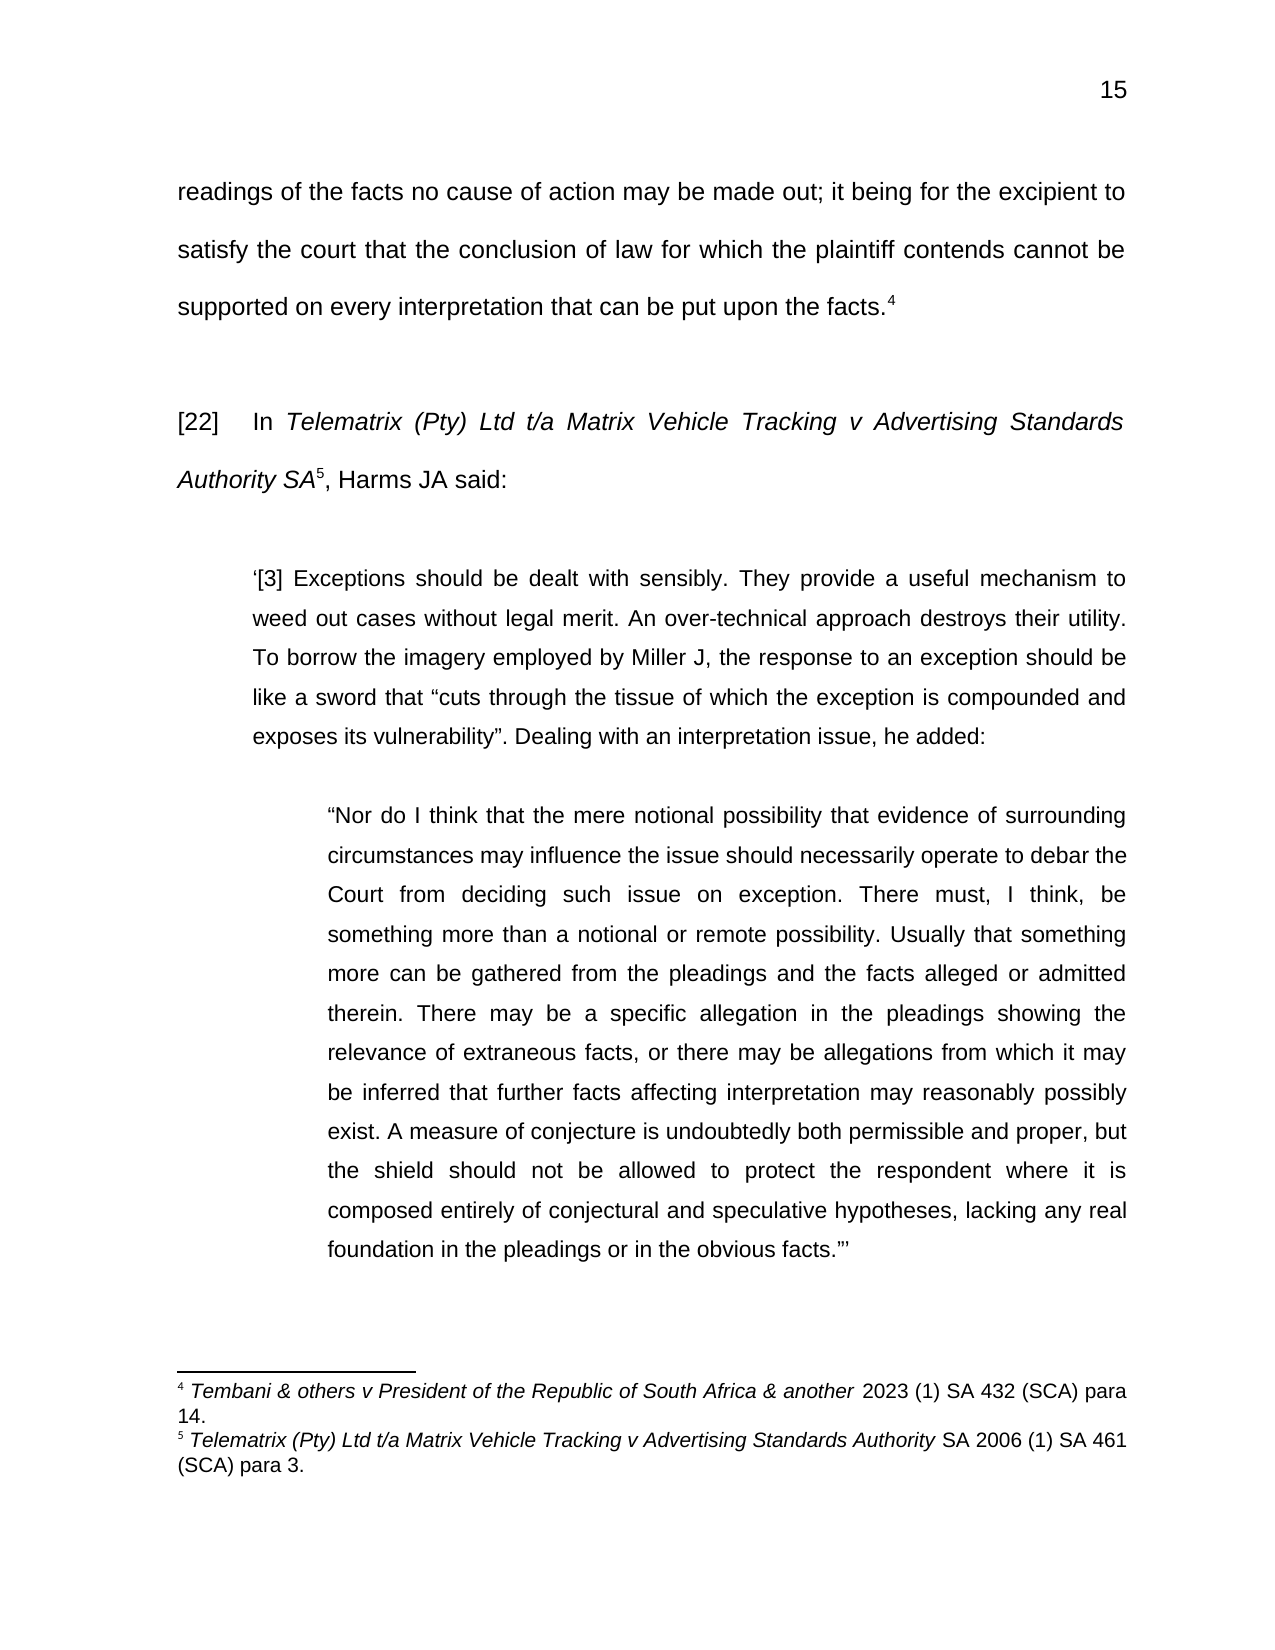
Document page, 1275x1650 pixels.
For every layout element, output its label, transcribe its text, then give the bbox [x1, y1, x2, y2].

list ‘[3] Exceptions should be dealt with sensibly. They provide a useful mechanism to weed out cases without legal merit. An over-technical approach destroys their utility. To borrow the imagery employed by Miller J, the response to an exception should be like a sword that “cuts through the tissue of which the exception is compounded and exposes its vulnerability”. Dealing with an interpretation issue, he added: [252, 565, 1127, 749]
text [177, 177, 1127, 321]
list “Nor do I think that the mere notional possibility that evidence of surrounding circumstances may influence the issue should necessarily operate to debar the Court from deciding such issue on exception. There must, I think, be something more than a notional or remote possibility. Usually that something more can be gathered from the pleadings and the facts alleged or admitted therein. There may be a specific allegation in the pleadings showing the relevance of extraneous facts, or there may be allegations from which it may be inferred that further facts affecting interpretation may reasonably possibly exist. A measure of conjecture is undoubtedly both permissible and proper, but the shield should not be allowed to protect the respondent where it is composed entirely of conjectural and speculative hypotheses, lacking any real foundation in the pleadings or in the obvious facts.”’ [327, 802, 1127, 1263]
text [22] In Telematrix (Pty) Ltd t/a Matrix Vehicle Tracking v Advertising Standards Authority SA, Harms JA said: [177, 407, 1127, 493]
